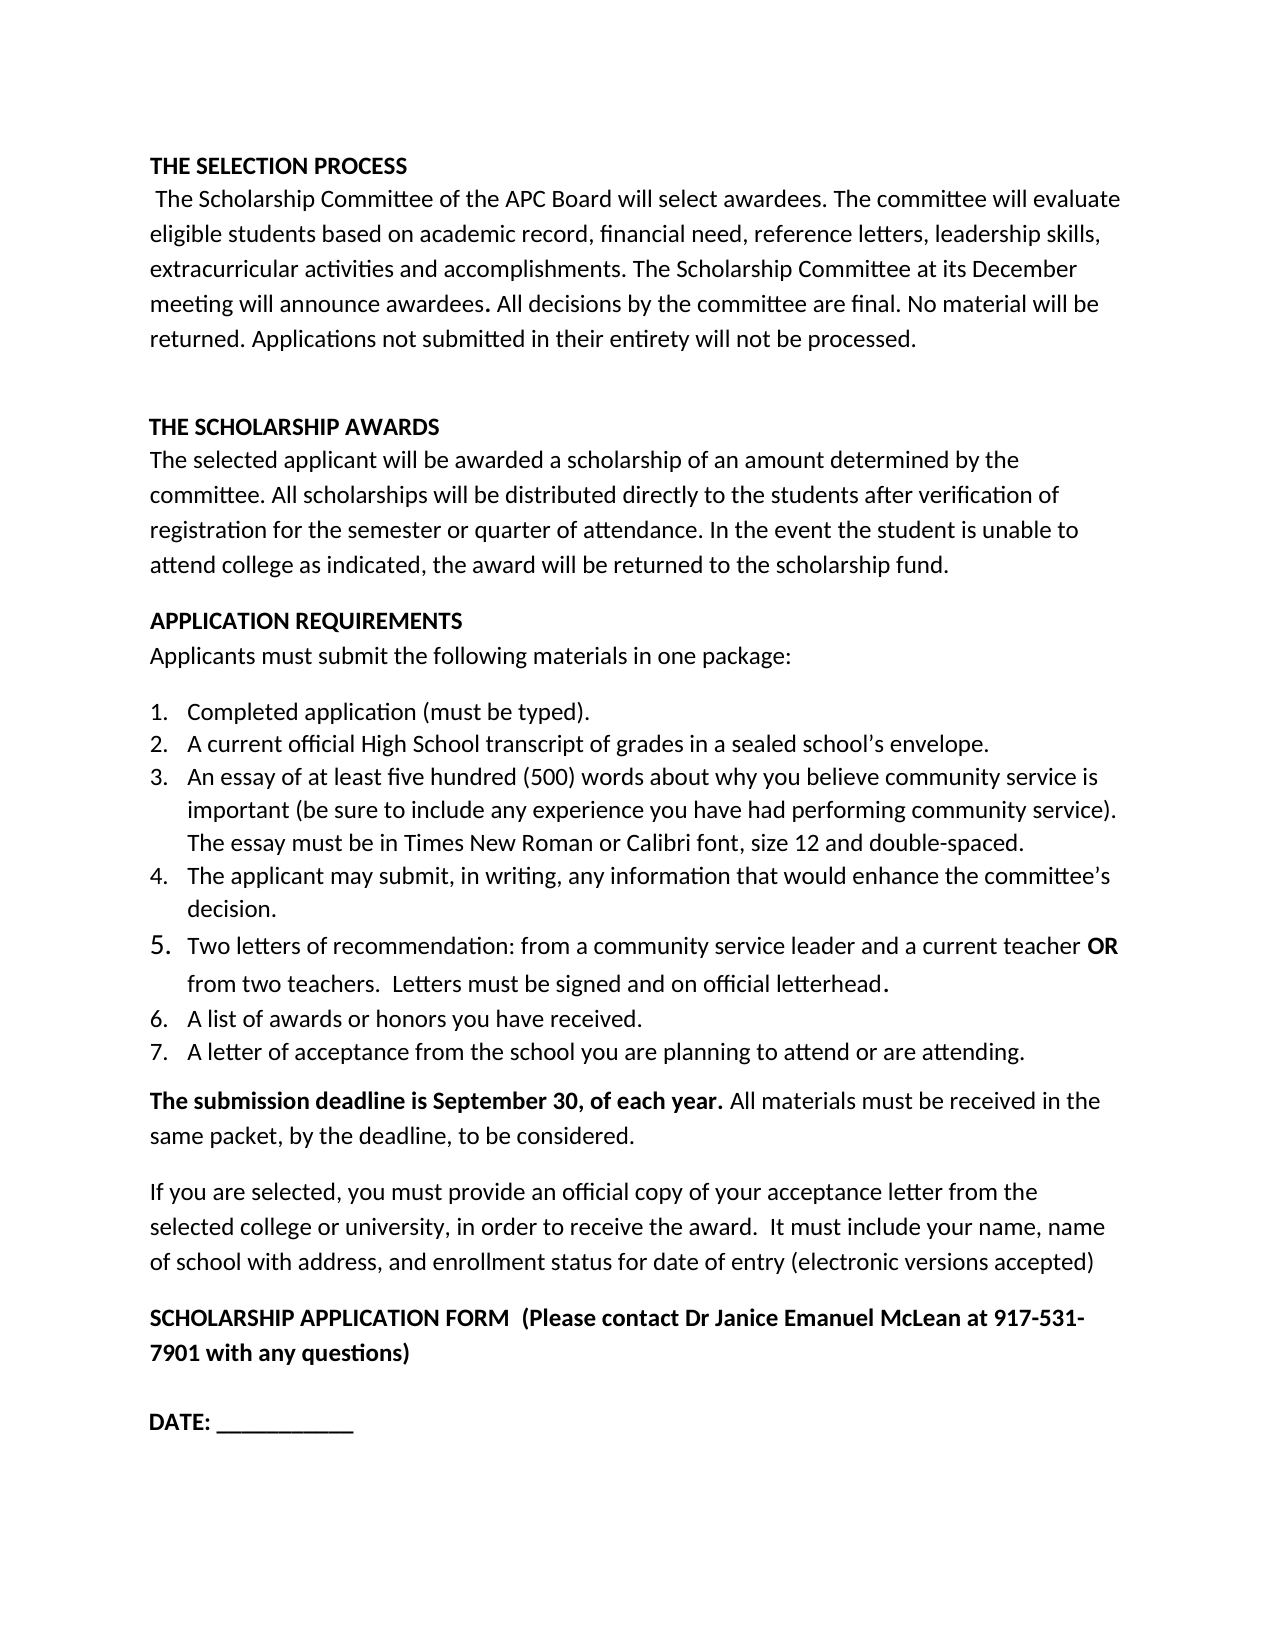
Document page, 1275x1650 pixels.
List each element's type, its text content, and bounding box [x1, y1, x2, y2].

text SCHOLARSHIP APPLICATION FORM (Please contact Dr Janice Emanuel McLean at 917-531-7901 with any questions) [149, 1302, 1125, 1368]
text If you are selected, you must provide an official copy of your acceptance letter from the selected college or university, in order to receive the award. It must include your name, name of school with address, and enrollment status for date of entry (electronic versions accepted) [149, 1176, 1125, 1277]
subtitle DATE: ___________ [148, 1406, 1125, 1436]
list Completed application (must be typed). [149, 696, 1125, 726]
list A list of awards or honors you have received. [149, 1003, 1125, 1033]
text APPLICATION REQUIREMENTS [150, 605, 1125, 635]
text The selected applicant will be awarded a scholarship of an amount determined by the committee. All scholarships will be distributed directly to the students after verification of registration for the semester or quarter of attendance. In the event the student is unable to attend college as indicated, the award will be returned to the scholarship fund. [149, 444, 1125, 579]
text The submission deadline is September 30, of each year. All materials must be received in the same packet, by the deadline, to be considered. [149, 1085, 1125, 1151]
subtitle THE SCHOLARSHIP AWARDS [148, 411, 1125, 442]
list The applicant may submit, in writing, any information that would enhance the committee’s decision. [149, 860, 1125, 924]
subtitle THE SELECTION PROCESS [150, 150, 1125, 181]
text Applicants must submit the following materials in one package: [149, 640, 1125, 670]
list A letter of acceptance from the school you are planning to attend or are attending. [149, 1036, 1125, 1066]
list Two letters of recommendation: from a community service leader and a current teacher OR from two teachers. Letters must be signed and on official letterhead. [149, 926, 1125, 1000]
list A current official High School transcript of grades in a sealed school’s envelope. [149, 728, 1125, 759]
text The Scholarship Committee of the APC Board will select awardees. The committee will evaluate eligible students based on academic record, financial need, reference letters, leadership skills, extracurricular activities and accomplishments. The Scholarship Committee at its December meeting will announce awardees. All decisions by the committee are final. No material will be returned. Applications not submitted in their entirety will not be processed. [149, 183, 1125, 353]
list An essay of at least five hundred (500) words about why you believe community service is important (be sure to include any experience you have had performing community service). The essay must be in Times New Roman or Calibri font, size 12 and double-spaced. [149, 761, 1125, 858]
